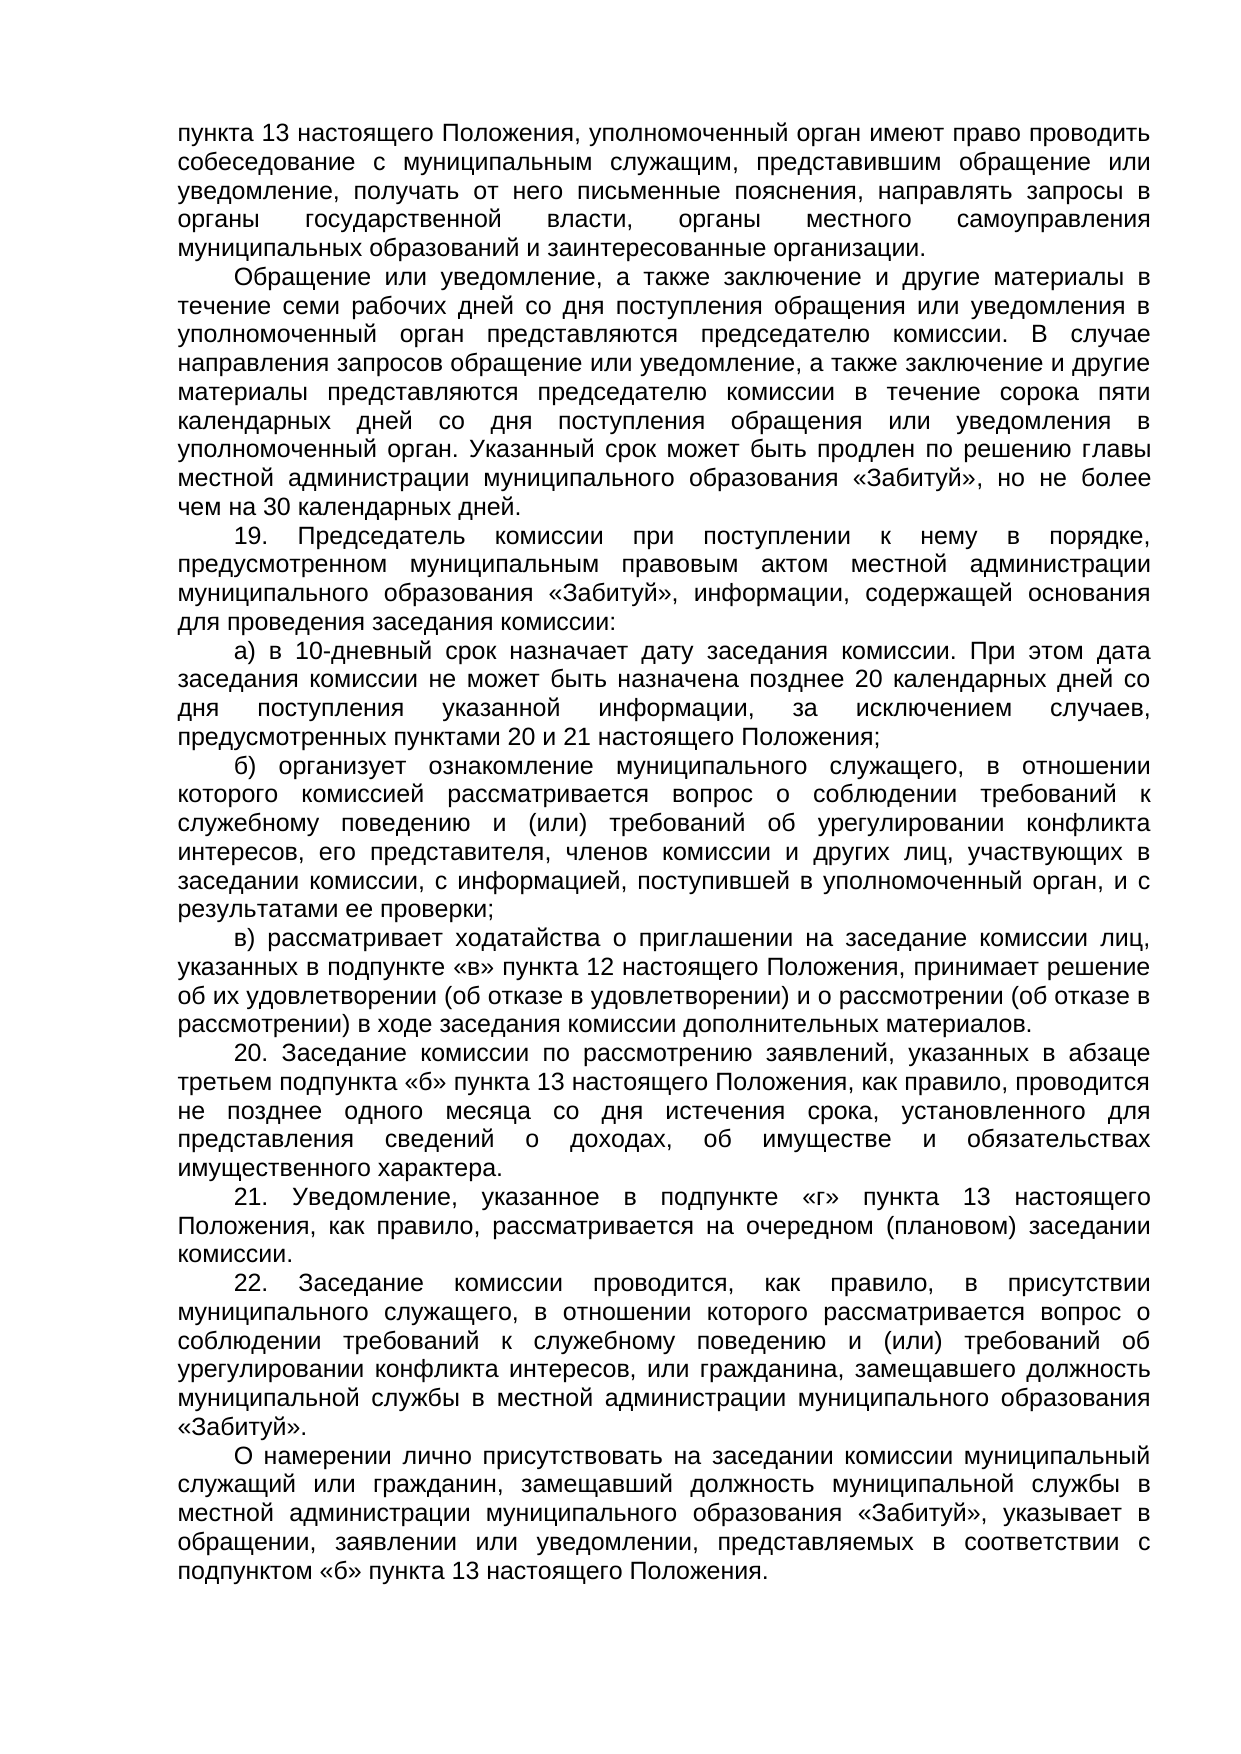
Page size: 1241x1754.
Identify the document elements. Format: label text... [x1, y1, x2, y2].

text а) в 10-дневный срок назначает дату заседания комиссии. При этом дата заседания комиссии не может быть назначена позднее 20 календарных дней со дня поступления указанной информации, за исключением случаев, предусмотренных пунктами 20 и 21 настоящего Положения; [177, 636, 1152, 751]
text 21. Уведомление, указанное в подпункте «г» пункта 13 настоящего Положения, как правило, рассматривается на очередном (плановом) заседании комиссии. [177, 1182, 1152, 1268]
text 22. Заседание комиссии проводится, как правило, в присутствии муниципального служащего, в отношении которого рассматривается вопрос о соблюдении требований к служебному поведению и (или) требований об урегулировании конфликта интересов, или гражданина, замещавшего должность муниципальной службы в местной администрации муниципального образования «Забитуй». [177, 1268, 1152, 1441]
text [177, 118, 1152, 262]
text в) рассматривает ходатайства о приглашении на заседание комиссии лиц, указанных в подпункте «в» пункта 12 настоящего Положения, принимает решение об их удовлетворении (об отказе в удовлетворении) и о рассмотрении (об отказе в рассмотрении) в ходе заседания комиссии дополнительных материалов. [177, 923, 1152, 1038]
text Обращение или уведомление, а также заключение и другие материалы в течение семи рабочих дней со дня поступления обращения или уведомления в уполномоченный орган представляются председателю комиссии. В случае направления запросов обращение или уведомление, а также заключение и другие материалы представляются председателю комиссии в течение сорока пяти календарных дней со дня поступления обращения или уведомления в уполномоченный орган. Указанный срок может быть продлен по решению главы местной администрации муниципального образования «Забитуй», но не более чем на 30 календарных дней. [177, 262, 1152, 521]
text б) организует ознакомление муниципального служащего, в отношении которого комиссией рассматривается вопрос о соблюдении требований к служебному поведению и (или) требований об урегулировании конфликта интересов, его представителя, членов комиссии и других лиц, участвующих в заседании комиссии, с информацией, поступившей в уполномоченный орган, и с результатами ее проверки; [177, 751, 1152, 923]
text 20. Заседание комиссии по рассмотрению заявлений, указанных в абзаце третьем подпункта «б» пункта 13 настоящего Положения, как правило, проводится не позднее одного месяца со дня истечения срока, установленного для представления сведений о доходах, об имуществе и обязательствах имущественного характера. [177, 1038, 1152, 1182]
text 19. Председатель комиссии при поступлении к нему в порядке, предусмотренном муниципальным правовым актом местной администрации муниципального образования «Забитуй», информации, содержащей основания для проведения заседания комиссии: [177, 521, 1152, 636]
text О намерении лично присутствовать на заседании комиссии муниципальный служащий или гражданин, замещавший должность муниципальной службы в местной администрации муниципального образования «Забитуй», указывает в обращении, заявлении или уведомлении, представляемых в соответствии с подпунктом «б» пункта 13 настоящего Положения. [177, 1441, 1152, 1584]
